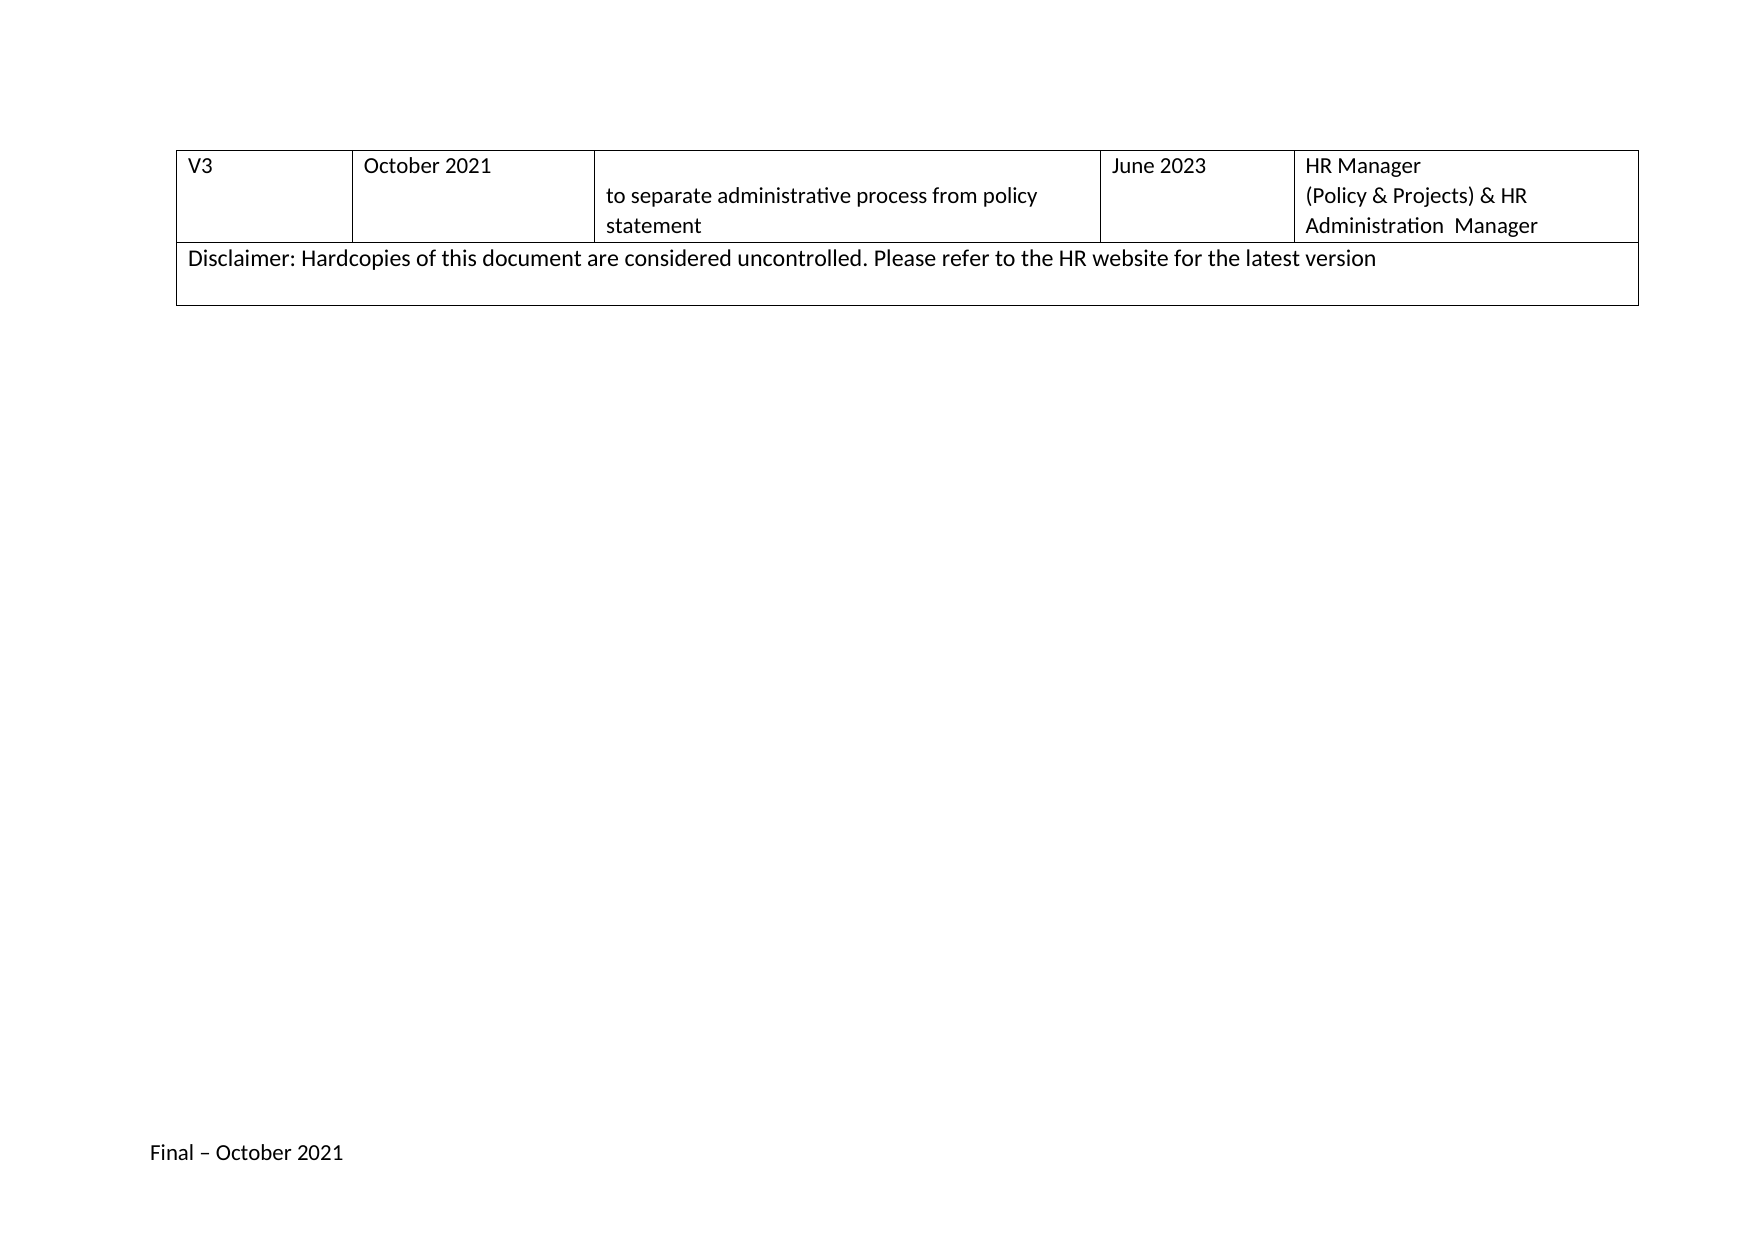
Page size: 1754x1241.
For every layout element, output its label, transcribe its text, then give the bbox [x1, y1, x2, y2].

table_cell V3 [177, 151, 352, 242]
table_cell HR Manager (Policy & Projects) & HR Administration Manager [1295, 151, 1638, 242]
table_cell October 2021 [353, 151, 594, 242]
table_cell Disclaimer: Hardcopies of this document are considered uncontrolled. Please refer to the HR website for the latest version [177, 243, 1638, 305]
table_cell to separate administrative process from policy statement [595, 151, 1100, 242]
table_cell June 2023 [1101, 151, 1294, 242]
